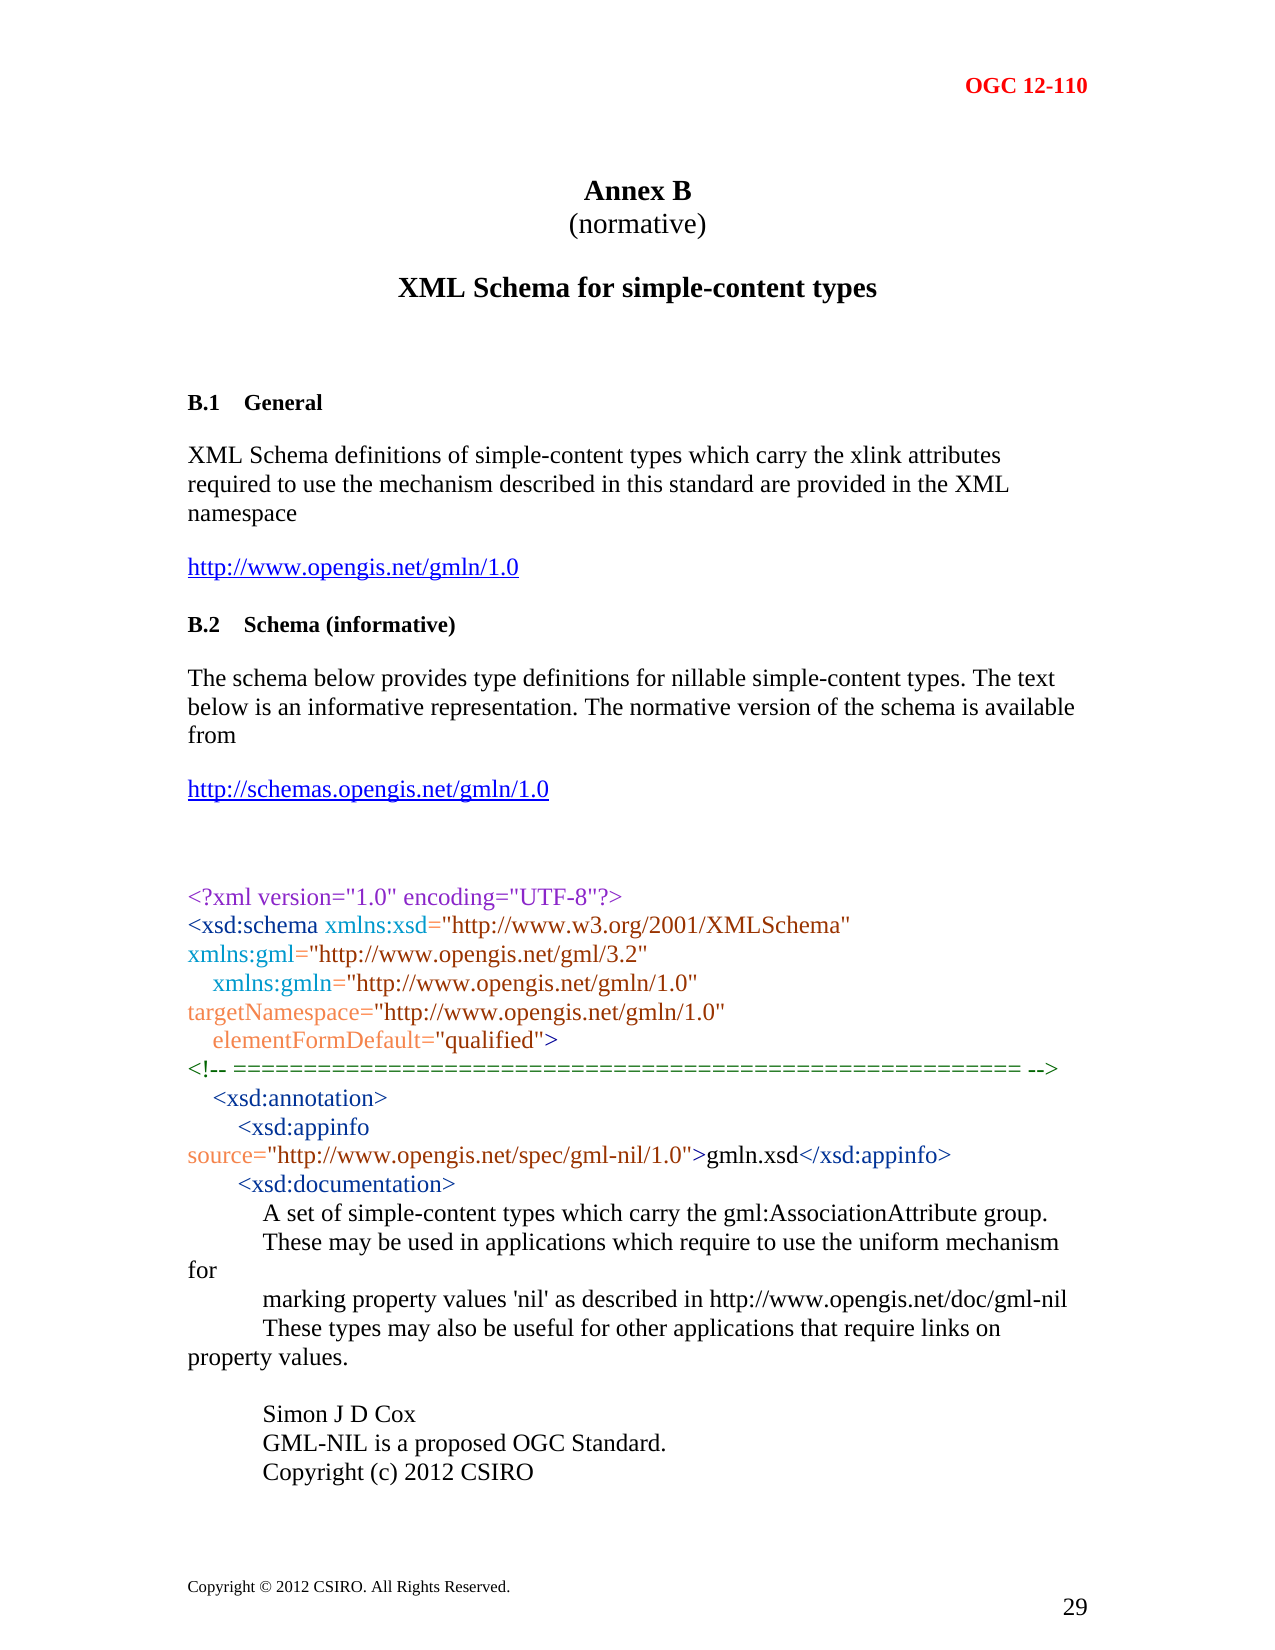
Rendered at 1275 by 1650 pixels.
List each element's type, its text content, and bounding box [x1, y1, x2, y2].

text The schema below provides type definitions for nillable simple-content types. The text below is an informative representation. The normative version of the schema is available from [187, 663, 1087, 749]
text Annex B (normative) XML Schema for simple-content types [187, 175, 1087, 304]
subtitle B.1 General [187, 389, 1087, 416]
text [187, 882, 1087, 1514]
text http://www.opengis.net/gmln/1.0 [187, 552, 1087, 581]
text http://schemas.opengis.net/gmln/1.0 [187, 774, 1087, 803]
subtitle B.2 Schema (informative) [187, 612, 1087, 638]
text XML Schema definitions of simple-content types which carry the xlink attributes required to use the mechanism described in this standard are provided in the XML namespace [187, 441, 1087, 527]
